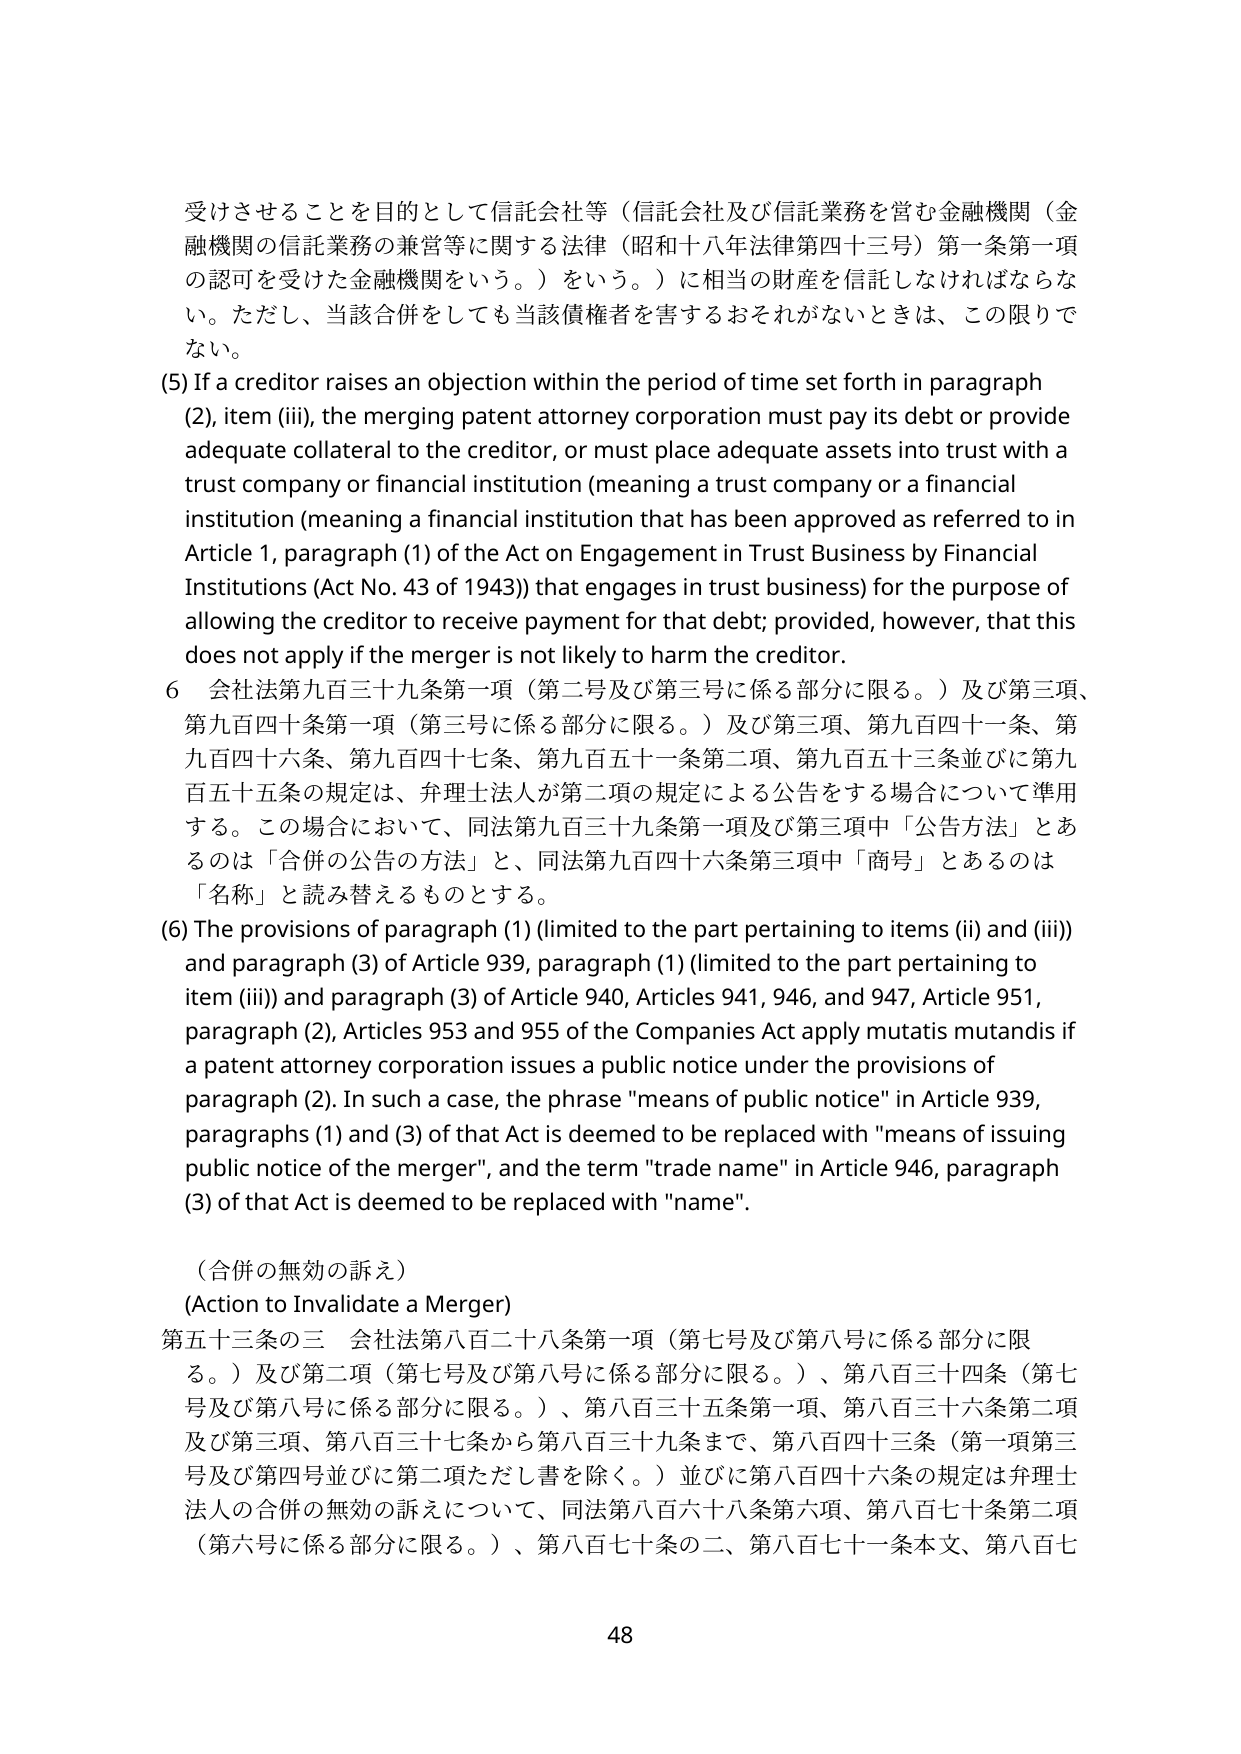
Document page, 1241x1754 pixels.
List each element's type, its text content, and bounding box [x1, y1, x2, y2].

text (5) If a creditor raises an objection within the period of time set forth in paragraph (2), item (iii), the merging patent attorney corporation must pay its debt or provide adequate collateral to the creditor, or must place adequate assets into trust with a trust company or financial institution (meaning a trust company or a financial institution (meaning a financial institution that has been approved as referred to in Article 1, paragraph (1) of the Act on Engagement in Trust Business by Financial Institutions (Act No. 43 of 1943)) that engages in trust business) for the purpose of allowing the creditor to receive payment for that debt; provided, however, that this does not apply if the merger is not likely to harm the creditor. [161, 364, 1079, 672]
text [161, 194, 1079, 364]
text （合併の無効の訴え） [184, 1253, 1079, 1287]
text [161, 1321, 1079, 1560]
text (Action to Invalidate a Merger) [184, 1287, 1079, 1321]
text (6) The provisions of paragraph (1) (limited to the part pertaining to items (ii) and (iii)) and paragraph (3) of Article 939, paragraph (1) (limited to the part pertaining to item (iii)) and paragraph (3) of Article 940, Articles 941, 946, and 947, Article 951, paragraph (2), Articles 953 and 955 of the Companies Act apply mutatis mutandis if a patent attorney corporation issues a public notice under the provisions of paragraph (2). In such a case, the phrase "means of public notice" in Article 939, paragraphs (1) and (3) of that Act is deemed to be replaced with "means of issuing public notice of the merger", and the term "trade name" in Article 946, paragraph (3) of that Act is deemed to be replaced with "name". [161, 911, 1079, 1219]
text ６ 会社法第九百三十九条第一項（第二号及び第三号に係る部分に限る。）及び第三項、第九百四十条第一項（第三号に係る部分に限る。）及び第三項、第九百四十一条、第九百四十六条、第九百四十七条、第九百五十一条第二項、第九百五十三条並びに第九百五十五条の規定は、弁理士法人が第二項の規定による公告をする場合について準用する。この場合において、同法第九百三十九条第一項及び第三項中「公告方法」とあるのは「合併の公告の方法」と、同法第九百四十六条第三項中「商号」とあるのは「名称」と読み替えるものとする。 [161, 672, 1079, 911]
